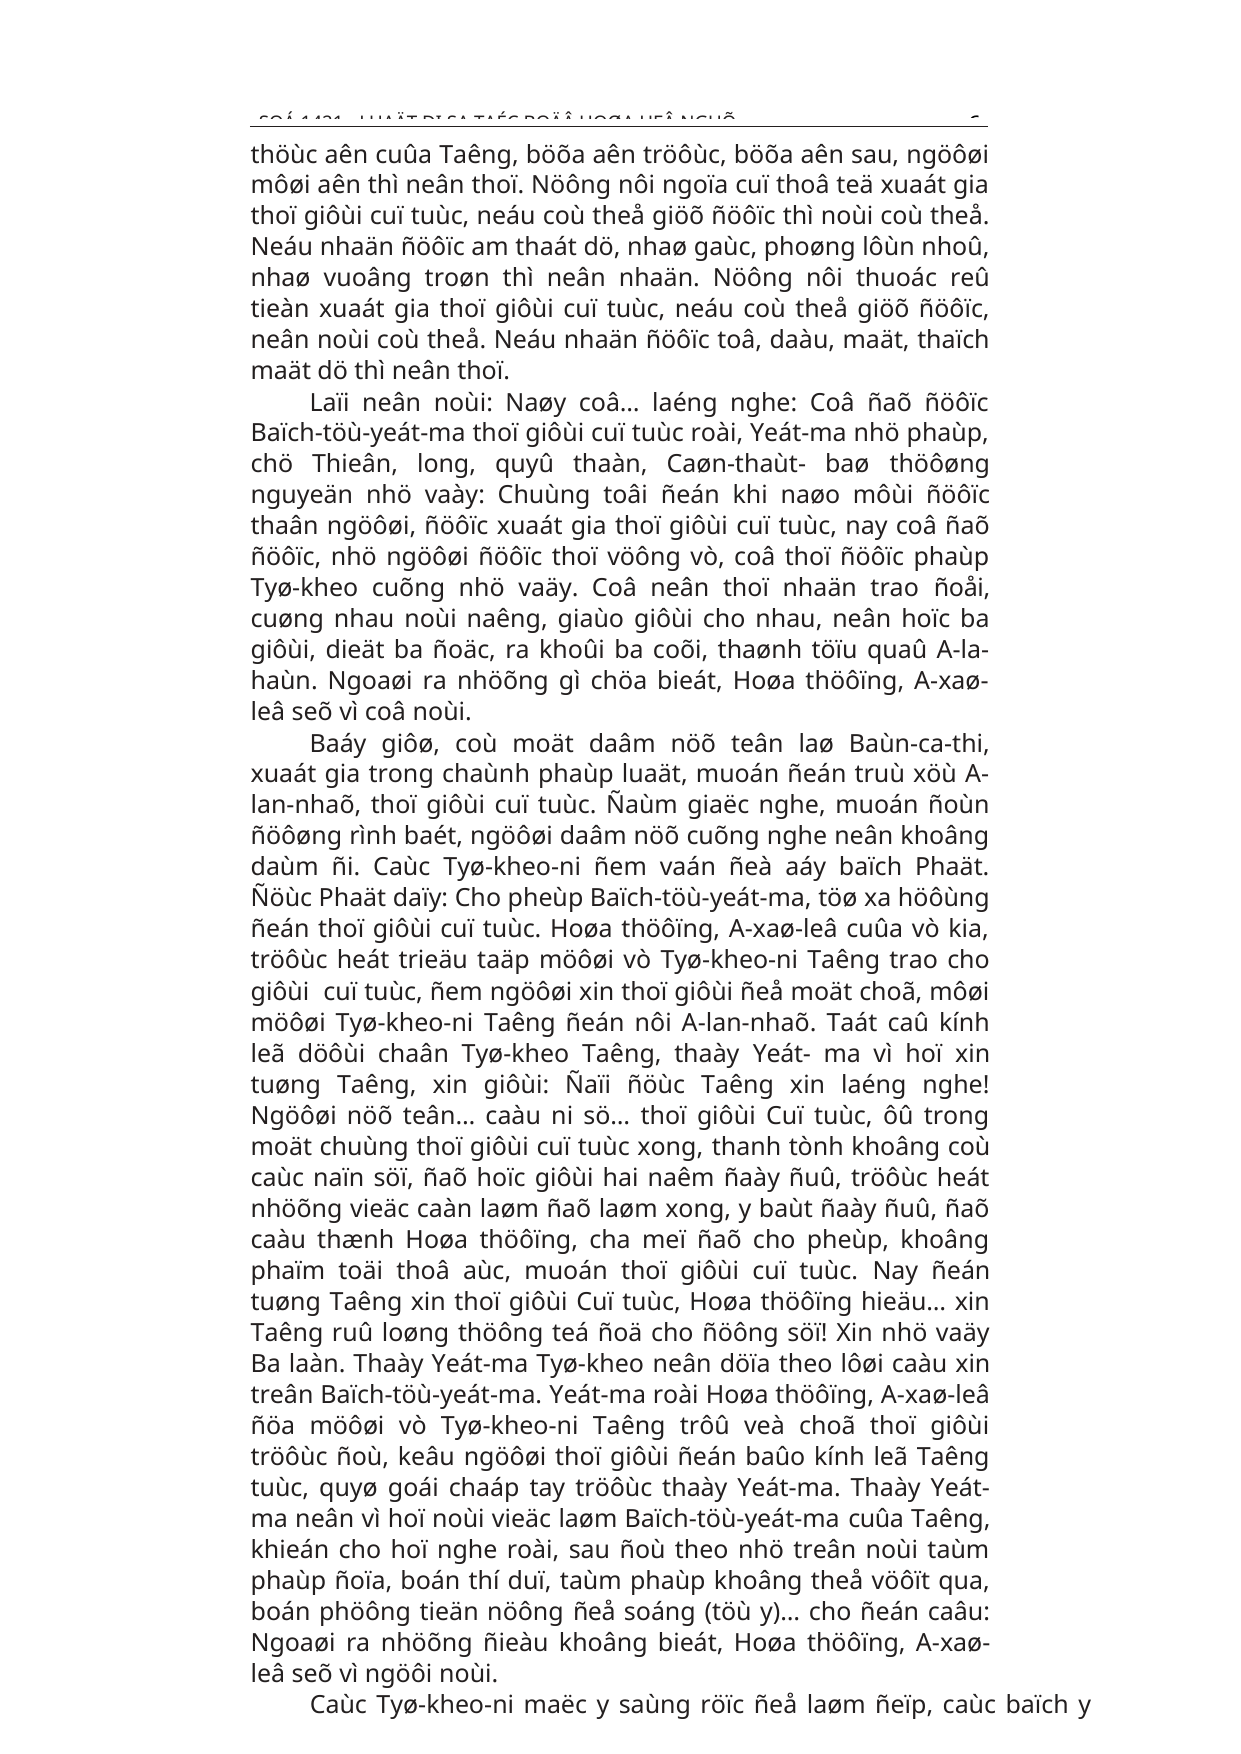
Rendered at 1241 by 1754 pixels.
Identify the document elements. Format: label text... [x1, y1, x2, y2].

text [309, 1690, 1092, 1719]
text Baáy giôø, coù moät daâm nöõ teân laø Baùn-ca-thi, xuaát gia trong chaùnh phaùp luaät, muoán ñeán truù xöù A-lan-nhaõ, thoï giôùi cuï tuùc. Ñaùm giaëc nghe, muoán ñoùn ñöôøng rình baét, ngöôøi daâm nöõ cuõng nghe neân khoâng daùm ñi. Caùc Tyø-kheo-ni ñem vaán ñeà aáy baïch Phaät. Ñöùc Phaät daïy: Cho pheùp Baïch-töù-yeát-ma, töø xa höôùng ñeán thoï giôùi cuï tuùc. Hoøa thöôïng, A-xaø-leâ cuûa vò kia, tröôùc heát trieäu taäp möôøi vò Tyø-kheo-ni Taêng trao cho giôùi cuï tuùc, ñem ngöôøi xin thoï giôùi ñeå moät choã, môøi möôøi Tyø-kheo-ni Taêng ñeán nôi A-lan-nhaõ. Taát caû kính leã döôùi chaân Tyø-kheo Taêng, thaày Yeát- ma vì hoï xin tuøng Taêng, xin giôùi: Ñaïi ñöùc Taêng xin laéng nghe! Ngöôøi nöõ teân… caàu ni sö… thoï giôùi Cuï tuùc, ôû trong moät chuùng thoï giôùi cuï tuùc xong, thanh tònh khoâng coù caùc naïn söï, ñaõ hoïc giôùi hai naêm ñaày ñuû, tröôùc heát nhöõng vieäc caàn laøm ñaõ laøm xong, y baùt ñaày ñuû, ñaõ caàu thænh Hoøa thöôïng, cha meï ñaõ cho pheùp, khoâng phaïm toäi thoâ aùc, muoán thoï giôùi cuï tuùc. Nay ñeán tuøng Taêng xin thoï giôùi Cuï tuùc, Hoøa thöôïng hieäu… xin Taêng ruû loøng thöông teá ñoä cho ñöông söï! Xin nhö vaäy Ba laàn. Thaày Yeát-ma Tyø-kheo neân döïa theo lôøi caàu xin treân Baïch-töù-yeát-ma. Yeát-ma roài Hoøa thöôïng, A-xaø-leâ ñöa möôøi vò Tyø-kheo-ni Taêng trôû veà choã thoï giôùi tröôùc ñoù, keâu ngöôøi thoï giôùi ñeán baûo kính leã Taêng tuùc, quyø goái chaáp tay tröôùc thaày Yeát-ma. Thaày Yeát-ma neân vì hoï noùi vieäc laøm Baïch-töù-yeát-ma cuûa Taêng, khieán cho hoï nghe roài, sau ñoù theo nhö treân noùi taùm phaùp ñoïa, boán thí duï, taùm phaùp khoâng theå vöôït qua, boán phöông tieän nöông ñeå soáng (töù y)… cho ñeán caâu: Ngoaøi ra nhöõng ñieàu khoâng bieát, Hoøa thöôïng, A-xaø-leâ seõ vì ngöôi noùi. [250, 728, 990, 1690]
text thöùc aên cuûa Taêng, böõa aên tröôùc, böõa aên sau, ngöôøi môøi aên thì neân thoï. Nöông nôi ngoïa cuï thoâ teä xuaát gia thoï giôùi cuï tuùc, neáu coù theå giöõ ñöôïc thì noùi coù theå. Neáu nhaän ñöôïc am thaát dö, nhaø gaùc, phoøng lôùn nhoû, nhaø vuoâng troøn thì neân nhaän. Nöông nôi thuoác reû tieàn xuaát gia thoï giôùi cuï tuùc, neáu coù theå giöõ ñöôïc, neân noùi coù theå. Neáu nhaän ñöôïc toâ, daàu, maät, thaïch maät dö thì neân thoï. [250, 138, 990, 387]
text Laïi neân noùi: Naøy coâ… laéng nghe: Coâ ñaõ ñöôïc Baïch-töù-yeát-ma thoï giôùi cuï tuùc roài, Yeát-ma nhö phaùp, chö Thieân, long, quyû thaàn, Caøn-thaùt- baø thöôøng nguyeän nhö vaày: Chuùng toâi ñeán khi naøo môùi ñöôïc thaân ngöôøi, ñöôïc xuaát gia thoï giôùi cuï tuùc, nay coâ ñaõ ñöôïc, nhö ngöôøi ñöôïc thoï vöông vò, coâ thoï ñöôïc phaùp Tyø-kheo cuõng nhö vaäy. Coâ neân thoï nhaän trao ñoåi, cuøng nhau noùi naêng, giaùo giôùi cho nhau, neân hoïc ba giôùi, dieät ba ñoäc, ra khoûi ba coõi, thaønh töïu quaû A-la-haùn. Ngoaøi ra nhöõng gì chöa bieát, Hoøa thöôïng, A-xaø-leâ seõ vì coâ noùi. [250, 387, 990, 728]
